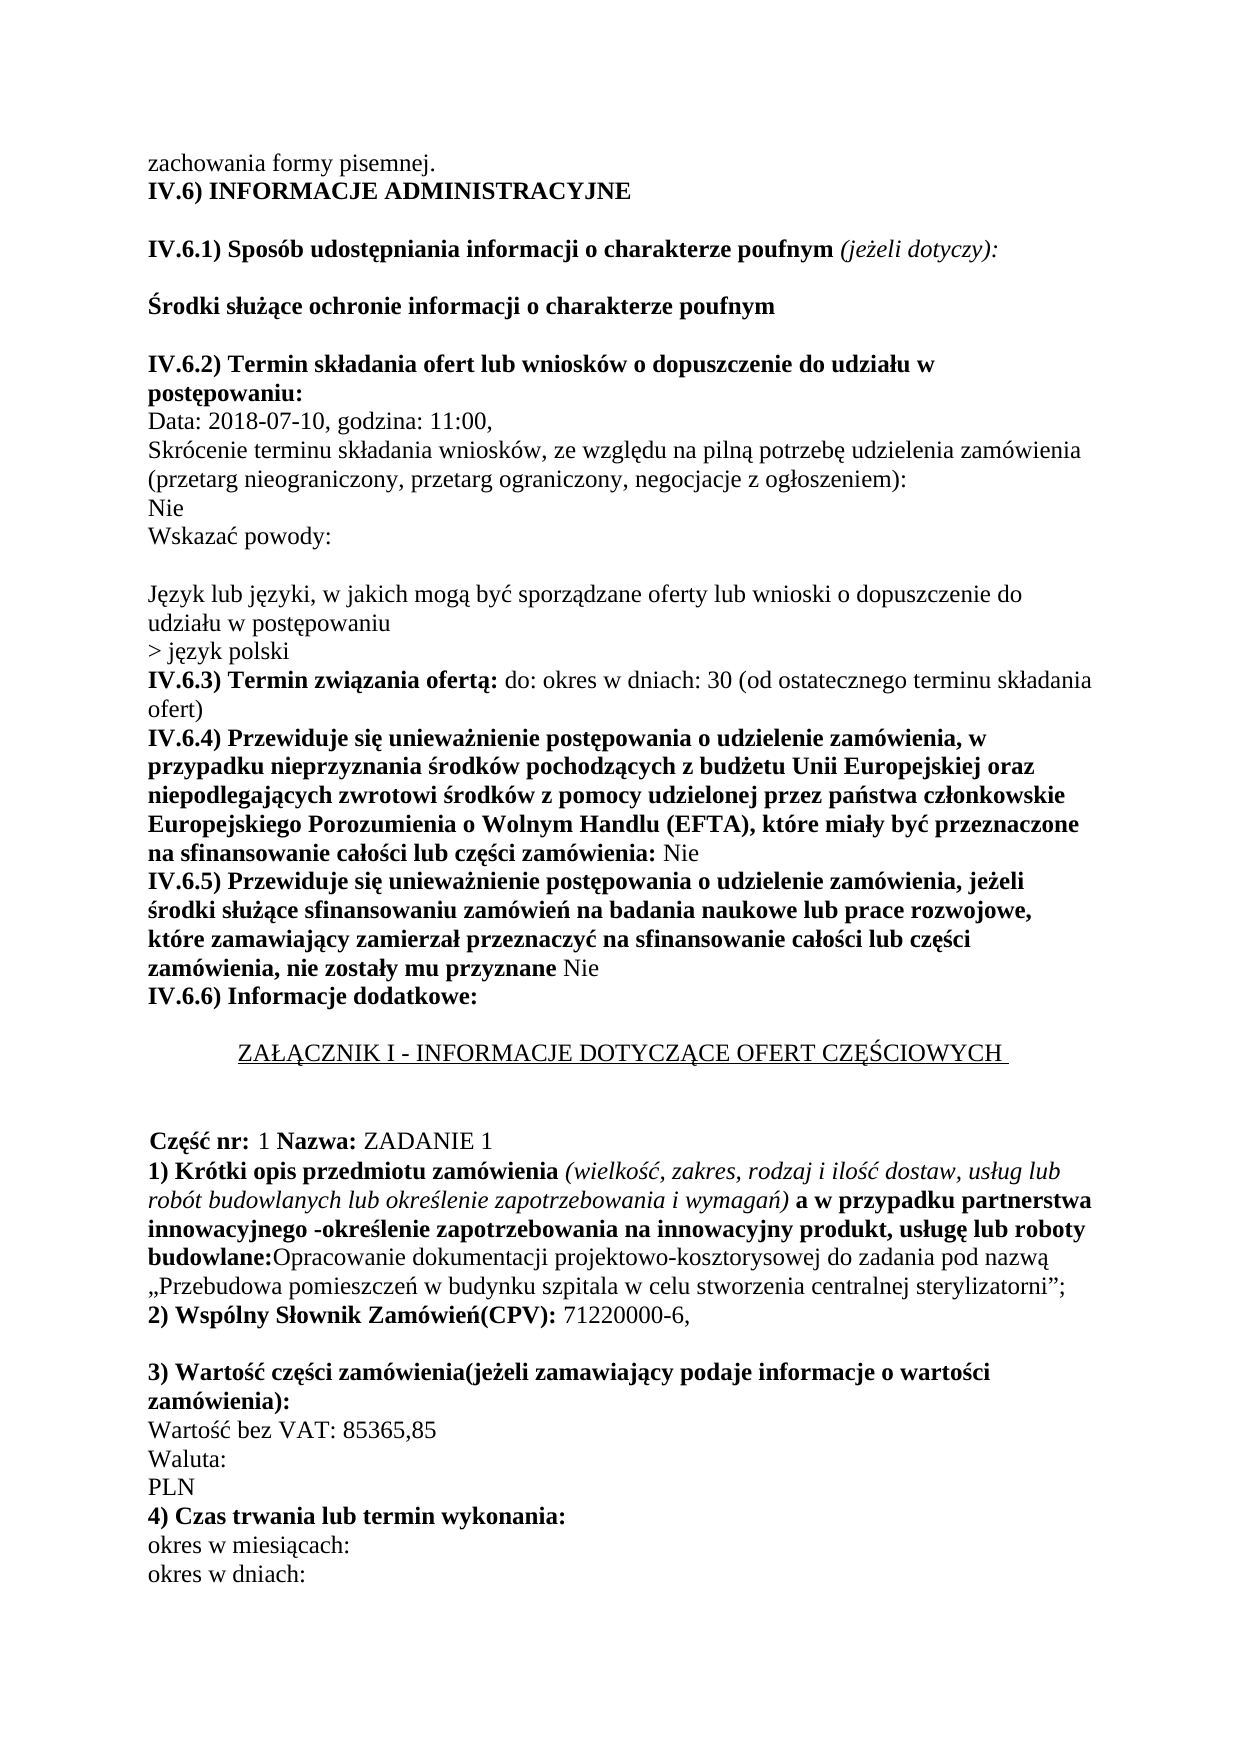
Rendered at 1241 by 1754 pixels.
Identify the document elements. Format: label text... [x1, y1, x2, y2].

table_header Nazwa: [275, 1124, 362, 1156]
text ZAŁĄCZNIK I - INFORMACJE DOTYCZĄCE OFERT CZĘŚCIOWYCH [148, 1038, 1093, 1067]
table_header ZADANIE 1 [362, 1124, 499, 1156]
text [148, 1156, 1093, 1587]
table_header 1 [256, 1124, 275, 1156]
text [148, 148, 1093, 1038]
table_header Część nr: [148, 1124, 256, 1156]
